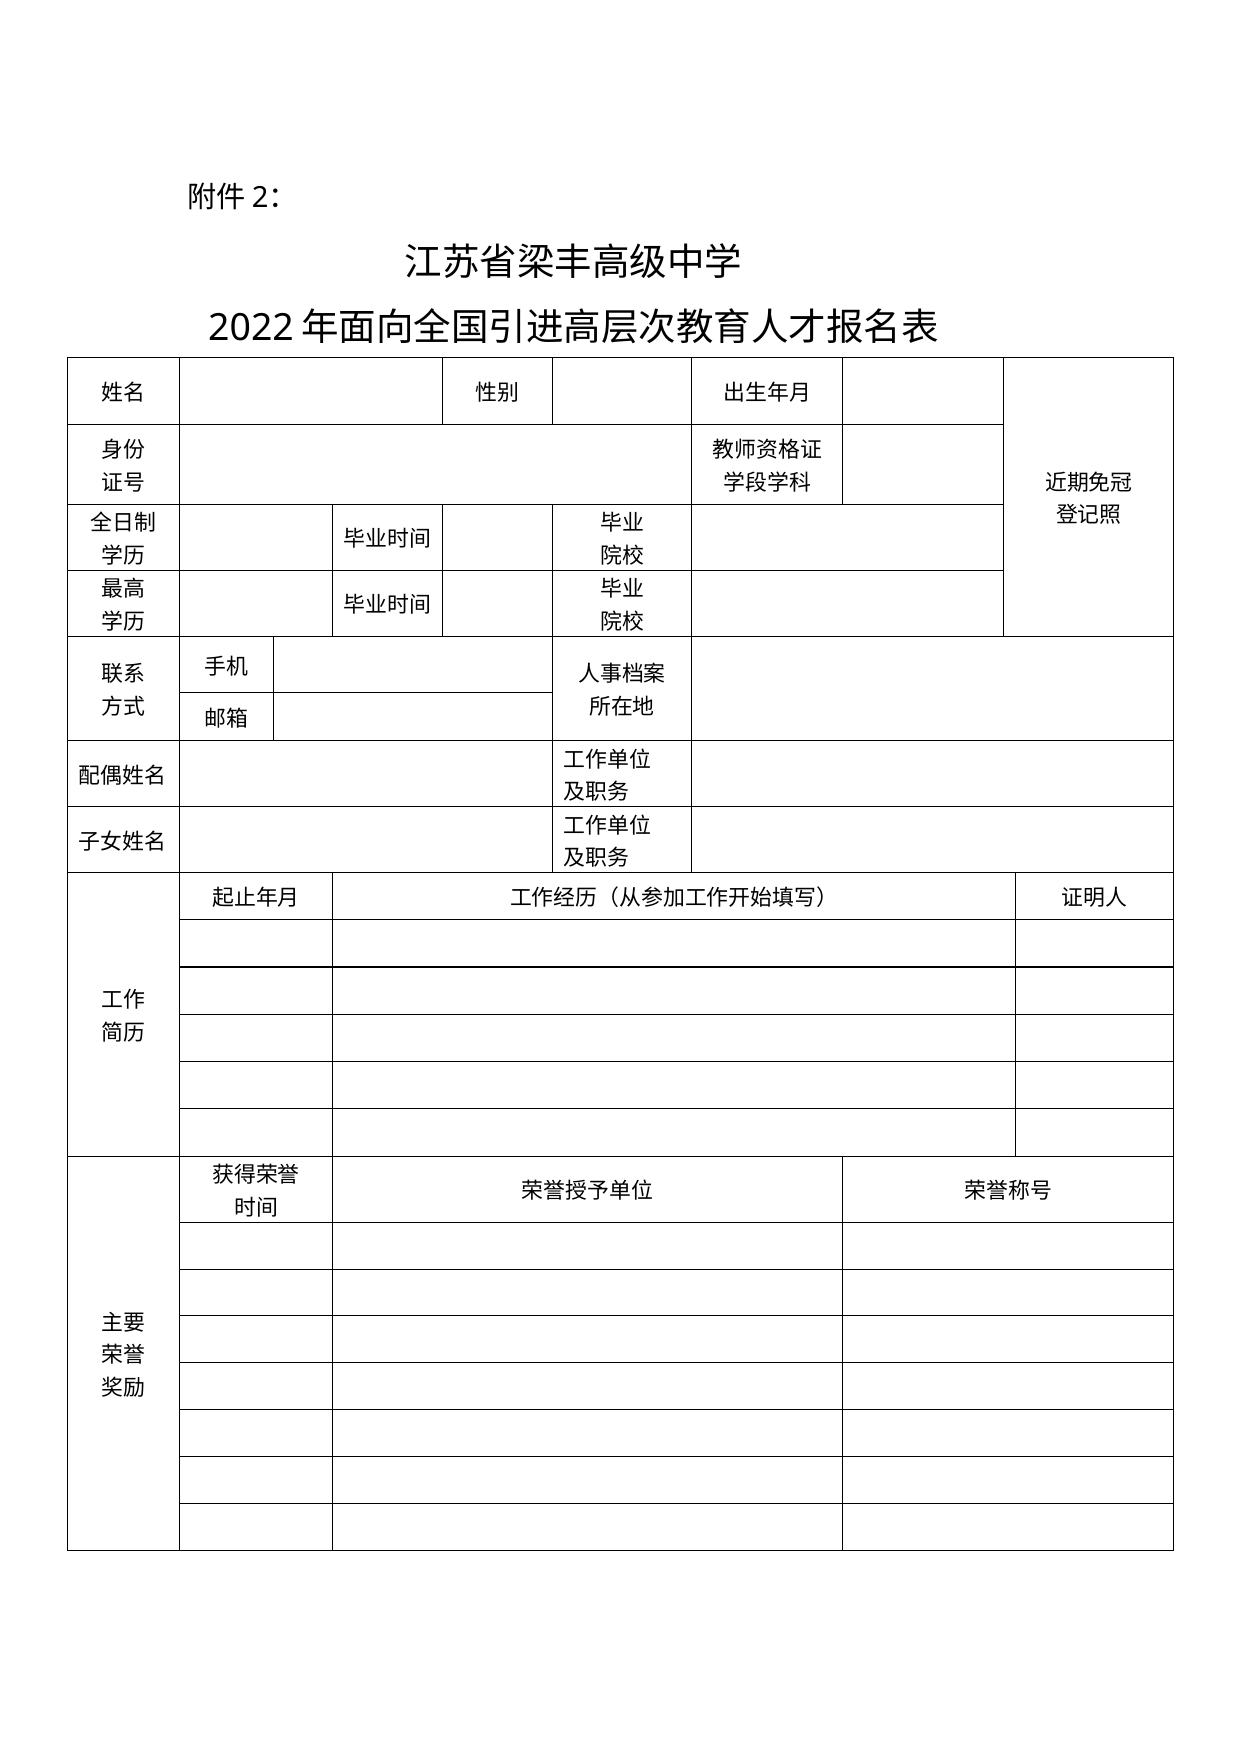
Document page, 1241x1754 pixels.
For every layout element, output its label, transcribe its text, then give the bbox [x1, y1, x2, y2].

table_cell [843, 425, 1003, 504]
table_cell 全日制 学历 [68, 505, 179, 570]
table_cell [692, 807, 1173, 872]
table_cell 子女姓名 [68, 807, 179, 872]
table_cell [843, 1223, 1173, 1268]
table_cell [333, 1223, 842, 1268]
table_cell 毕业 院校 [553, 571, 691, 636]
table_cell [180, 1223, 332, 1268]
text 2022年面向全国引进高层次教育人才报名表 [94, 292, 1053, 357]
table_cell [180, 425, 691, 504]
table_cell 获得荣誉 时间 [180, 1157, 332, 1222]
table_header [553, 358, 691, 424]
table_cell [692, 637, 1173, 740]
table_cell [443, 505, 552, 570]
table_cell [333, 1363, 842, 1409]
table_cell 毕业时间 [333, 505, 442, 570]
table_cell [180, 920, 332, 966]
table_cell [843, 1270, 1173, 1315]
table_cell 身份 证号 [68, 425, 179, 504]
table_cell 荣誉称号 [843, 1157, 1173, 1222]
table_cell [180, 1363, 332, 1409]
table_cell 工作单位 及职务 [553, 807, 691, 872]
table_cell [692, 505, 1003, 570]
table_cell 手机 [180, 637, 273, 692]
table_cell [333, 1062, 1015, 1108]
table_cell [180, 741, 552, 806]
text 附件2： [187, 162, 1053, 227]
table_cell 工作单位 及职务 [553, 741, 691, 806]
table_cell [180, 1410, 332, 1456]
table_cell 起止年月 [180, 873, 332, 919]
table_cell 教师资格证学段学科 [692, 425, 842, 504]
table_cell [843, 1316, 1173, 1362]
table_cell [843, 1457, 1173, 1503]
table_cell [692, 741, 1173, 806]
table_cell [333, 1270, 842, 1315]
table_cell [843, 1410, 1173, 1456]
table_cell [843, 1504, 1173, 1550]
table_cell [333, 1316, 842, 1362]
table_cell [333, 1504, 842, 1550]
table_cell [1016, 920, 1173, 966]
table_cell [333, 920, 1015, 966]
table_cell 最高 学历 [68, 571, 179, 636]
table_cell [274, 637, 552, 692]
table_cell [692, 571, 1003, 636]
table_cell [180, 505, 332, 570]
table_cell 工作 简历 [68, 873, 179, 1156]
table_cell [443, 571, 552, 636]
table_cell 证明人 [1016, 873, 1173, 919]
table_cell 联系 方式 [68, 637, 179, 740]
table_cell [180, 1109, 332, 1156]
table_cell [180, 1062, 332, 1108]
table_cell [180, 1270, 332, 1315]
table_cell [180, 1316, 332, 1362]
table_cell 荣誉授予单位 [333, 1157, 842, 1222]
table_cell [333, 1410, 842, 1456]
table_cell [180, 571, 332, 636]
table_header [180, 358, 442, 424]
table_cell [1016, 1062, 1173, 1108]
table_cell [843, 1363, 1173, 1409]
table_cell [333, 1015, 1015, 1061]
table_cell 主要 荣誉 奖励 [68, 1157, 179, 1550]
table_cell 人事档案 所在地 [553, 637, 691, 740]
table_cell [180, 968, 332, 1014]
table_cell 工作经历（从参加工作开始填写） [333, 873, 1015, 919]
table_cell [180, 807, 552, 872]
table_cell [1016, 1015, 1173, 1061]
table_cell [180, 1015, 332, 1061]
table_header 性别 [443, 358, 552, 424]
table_header [843, 358, 1003, 424]
table_header 出生年月 [692, 358, 842, 424]
table_cell 配偶姓名 [68, 741, 179, 806]
table_cell [333, 1109, 1015, 1156]
table_cell [1016, 1109, 1173, 1156]
table_cell [333, 1457, 842, 1503]
table_cell [274, 693, 552, 740]
table_cell [180, 1504, 332, 1550]
table_cell [180, 1457, 332, 1503]
table_cell 毕业 院校 [553, 505, 691, 570]
table_cell 毕业时间 [333, 571, 442, 636]
text 江苏省梁丰高级中学 [94, 227, 1053, 292]
table_cell 邮箱 [180, 693, 273, 740]
table_cell [1016, 968, 1173, 1014]
table_cell [333, 968, 1015, 1014]
table_header 姓名 [68, 358, 179, 424]
table_header 近期免冠 登记照 [1004, 358, 1173, 636]
